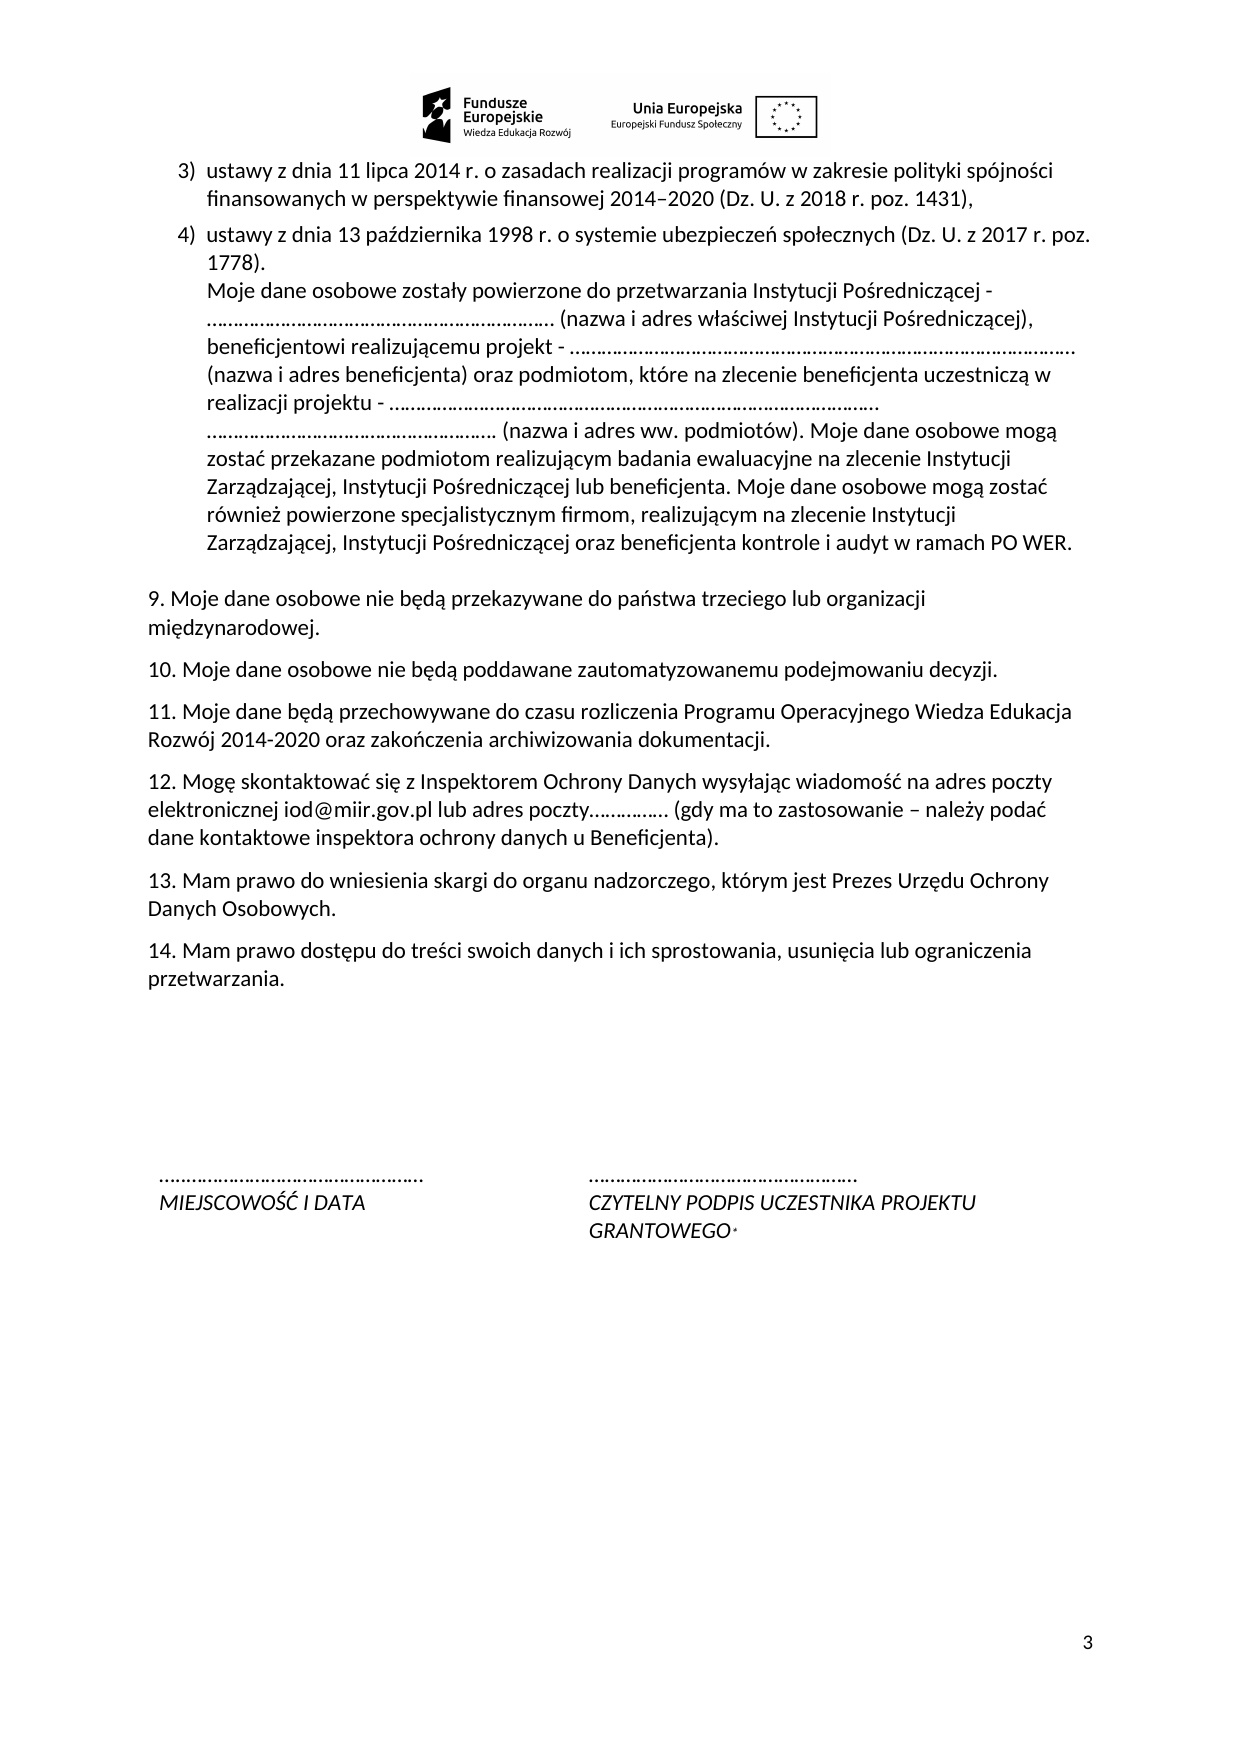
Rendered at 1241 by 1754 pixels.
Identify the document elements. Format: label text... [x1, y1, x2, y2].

table_cell CZYTELNY PODPIS UCZESTNIKA PROJEKTU GRANTOWEGO* [578, 1188, 1007, 1244]
table_cell MIEJSCOWOŚĆ I DATA [148, 1188, 577, 1244]
table_header …..……………………………………… [148, 1160, 577, 1188]
text 13. Mam prawo do wniesienia skargi do organu nadzorczego, którym jest Prezes Urzędu Ochrony Danych Osobowych. [148, 866, 1093, 922]
text 3) ustawy z dnia 11 lipca 2014 r. o zasadach realizacji programów w zakresie polityki spójności finansowanych w perspektywie finansowej 2014–2020 (Dz. U. z 2018 r. poz. 1431), [177, 156, 1093, 212]
text 14. Mam prawo dostępu do treści swoich danych i ich sprostowania, usunięcia lub ograniczenia przetwarzania. [148, 936, 1093, 992]
text 4) ustawy z dnia 13 października 1998 r. o systemie ubezpieczeń społecznych (Dz. U. z 2017 r. poz. 1778). [177, 220, 1093, 276]
table_header …………………………………………… [578, 1160, 1007, 1188]
text 11. Moje dane będą przechowywane do czasu rozliczenia Programu Operacyjnego Wiedza Edukacja Rozwój 2014-2020 oraz zakończenia archiwizowania dokumentacji. [148, 697, 1093, 753]
picture [409, 73, 831, 157]
text 10. Moje dane osobowe nie będą poddawane zautomatyzowanemu podejmowaniu decyzji. [148, 655, 1093, 683]
text 9. Moje dane osobowe nie będą przekazywane do państwa trzeciego lub organizacji międzynarodowej. [148, 584, 1093, 641]
text Moje dane osobowe zostały powierzone do przetwarzania Instytucji Pośredniczącej - ………………………………………………………… (nazwa i adres właściwej Instytucji Pośredniczącej), beneficjentowi realizującemu projekt - …………………………………………………………………………………… (nazwa i adres beneficjenta) oraz podmiotom, które na zlecenie beneficjenta uczestniczą w realizacji projektu - ………………………………………………………………………………… ………………………………………………. (nazwa i adres ww. podmiotów). Moje dane osobowe mogą zostać przekazane podmiotom realizującym badania ewaluacyjne na zlecenie Instytucji Zarządzającej, Instytucji Pośredniczącej lub beneficjenta. Moje dane osobowe mogą zostać również powierzone specjalistycznym firmom, realizującym na zlecenie Instytucji Zarządzającej, Instytucji Pośredniczącej oraz beneficjenta kontrole i audyt w ramach PO WER. [207, 276, 1093, 557]
text 12. Mogę skontaktować się z Inspektorem Ochrony Danych wysyłając wiadomość na adres poczty elektronicznej iod@miir.gov.pl lub adres poczty…………… (gdy ma to zastosowanie – należy podać dane kontaktowe inspektora ochrony danych u Beneficjenta). [148, 767, 1093, 852]
